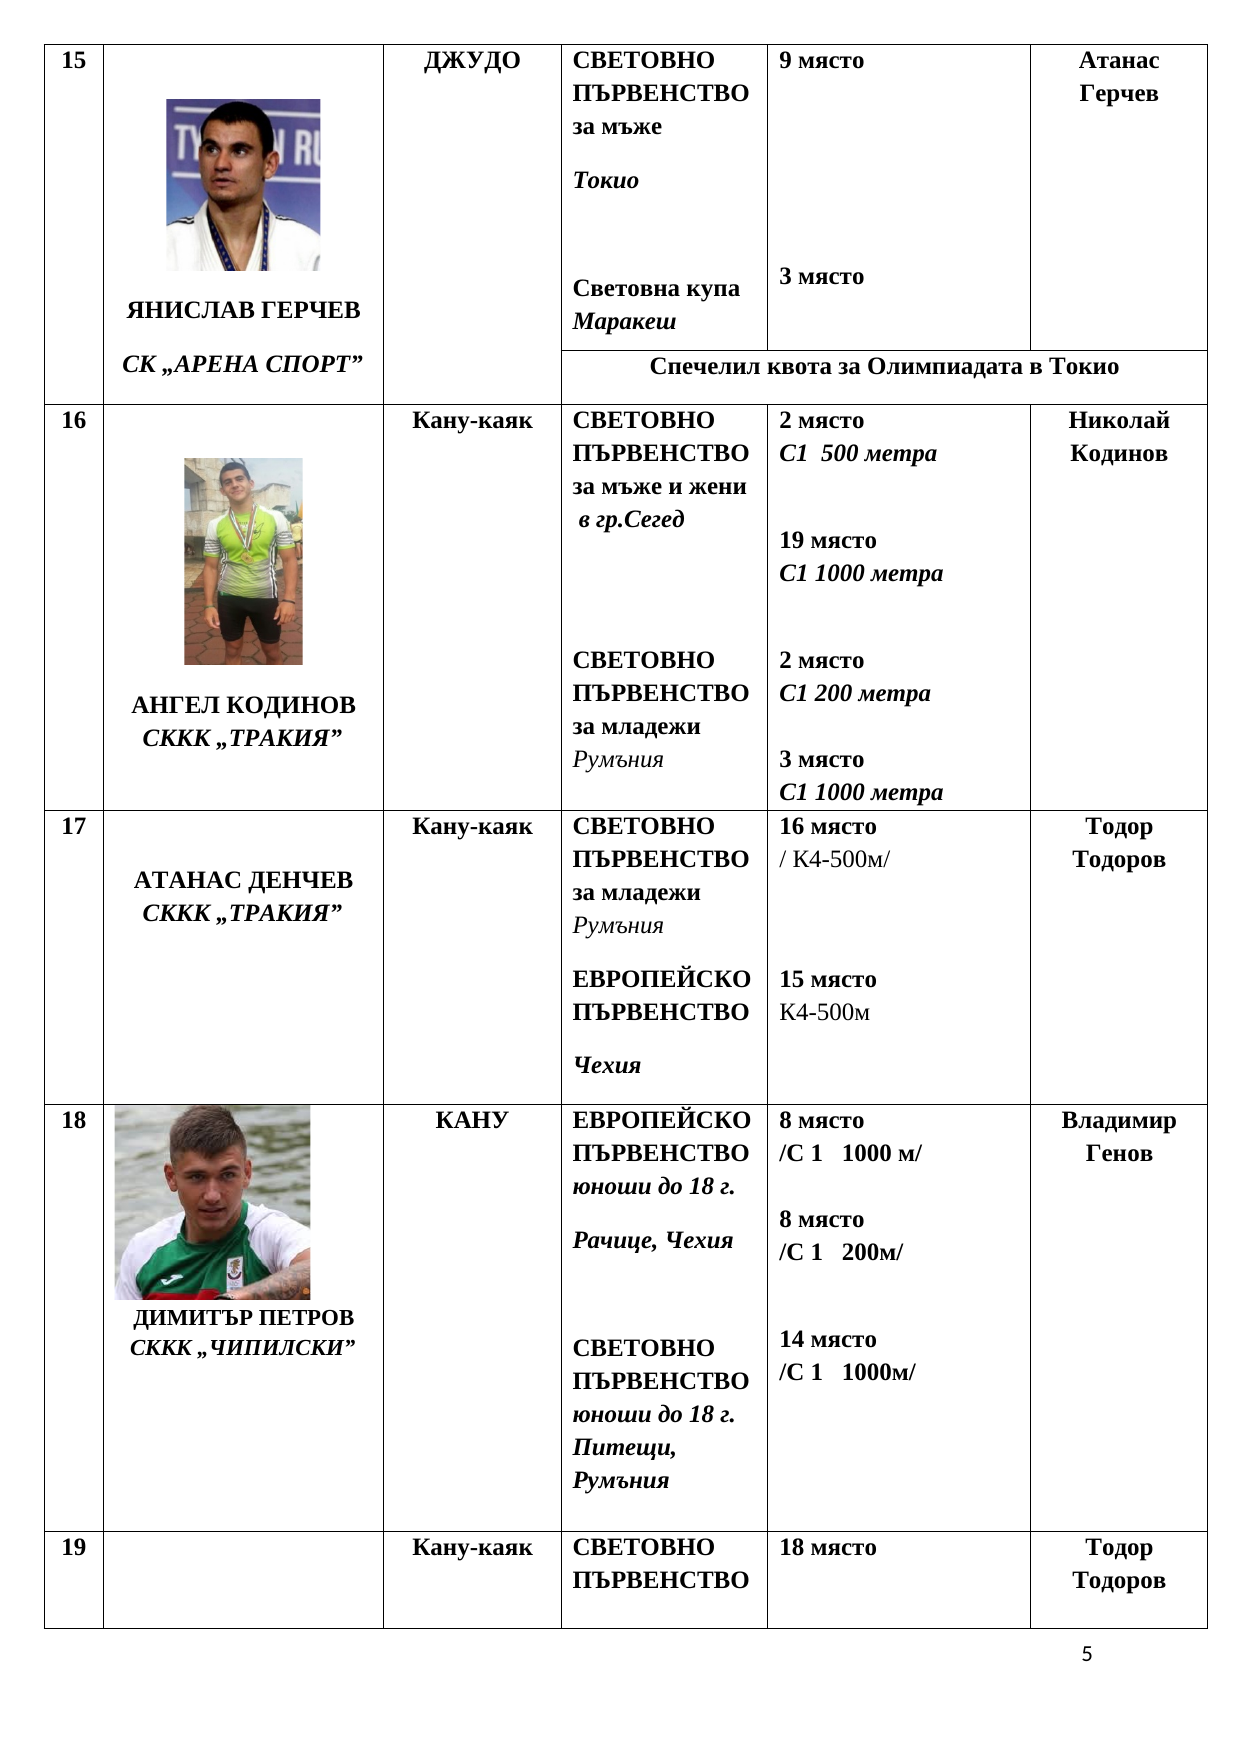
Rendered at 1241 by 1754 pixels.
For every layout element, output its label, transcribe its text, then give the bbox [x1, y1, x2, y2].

table_cell СВЕТОВНО ПЪРВЕНСТВО за мъже Токио Световна купа Маракеш [562, 45, 767, 350]
picture [114, 1105, 311, 1300]
table_cell 17 [45, 811, 103, 1104]
table_cell ЕВРОПЕЙСКО ПЪРВЕНСТВО юноши до 18 г. Рачице, Чехия СВЕТОВНО ПЪРВЕНСТВО юноши до 18 г. Питещи, Румъния [562, 1105, 767, 1531]
table_cell 18 място / К1-200м/ [768, 1532, 1030, 1628]
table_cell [104, 1532, 383, 1628]
table_cell 16 място / К4-500м/ 15 място К4-500м [768, 811, 1030, 1104]
table_cell Кану-каяк [384, 405, 561, 810]
table_cell 16 [45, 405, 103, 810]
table_cell СВЕТОВНО ПЪРВЕНСТВО за мъже и жени в гр.Сегед СВЕТОВНО ПЪРВЕНСТВО за младежи Румъния [562, 405, 767, 810]
table_cell Кану-каяк [384, 1532, 561, 1628]
table_cell 2 място С1 500 метра 19 място С1 1000 метра 2 място С1 200 метра 3 място С1 1000 метра [768, 405, 1030, 810]
table_cell ДЖУДО [384, 45, 561, 404]
table_cell АТАНАС ДЕНЧЕВ СККК „ТРАКИЯ” [104, 811, 383, 1104]
table_cell 8 място /С 1 1000 м/ 8 място /С 1 200м/ 14 място /С 1 1000м/ [768, 1105, 1030, 1531]
table_cell Спечелил квота за Олимпиадата в Токио [562, 351, 1207, 404]
table_cell Владимир Генов [1031, 1105, 1207, 1531]
table_cell ЯНИСЛАВ ГЕРЧЕВ СК „АРЕНА СПОРТ” [104, 45, 383, 404]
table_cell Николай Кодинов [1031, 405, 1207, 810]
table_cell 19 [45, 1532, 103, 1628]
table_cell КАНУ [384, 1105, 561, 1531]
table_cell АНГЕЛ КОДИНОВ СККК „ТРАКИЯ” [104, 405, 383, 810]
table_cell Атанас Герчев [1031, 45, 1207, 350]
picture [184, 458, 303, 665]
table_cell Кану-каяк [384, 811, 561, 1104]
table_cell Тодор Тодоров [1031, 1532, 1207, 1628]
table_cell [562, 1532, 767, 1628]
table_cell 18 [45, 1105, 103, 1531]
picture [166, 99, 321, 271]
table_cell СВЕТОВНО ПЪРВЕНСТВО за младежи Румъния ЕВРОПЕЙСКОПЪРВЕНСТВО Чехия [562, 811, 767, 1104]
table_cell 9 място 3 място [768, 45, 1030, 350]
table_cell Тодор Тодоров [1031, 811, 1207, 1104]
table_cell ДИМИТЪР ПЕТРОВ СККК „ЧИПИЛСКИ” [104, 1105, 383, 1531]
table_cell 15 [45, 45, 103, 404]
